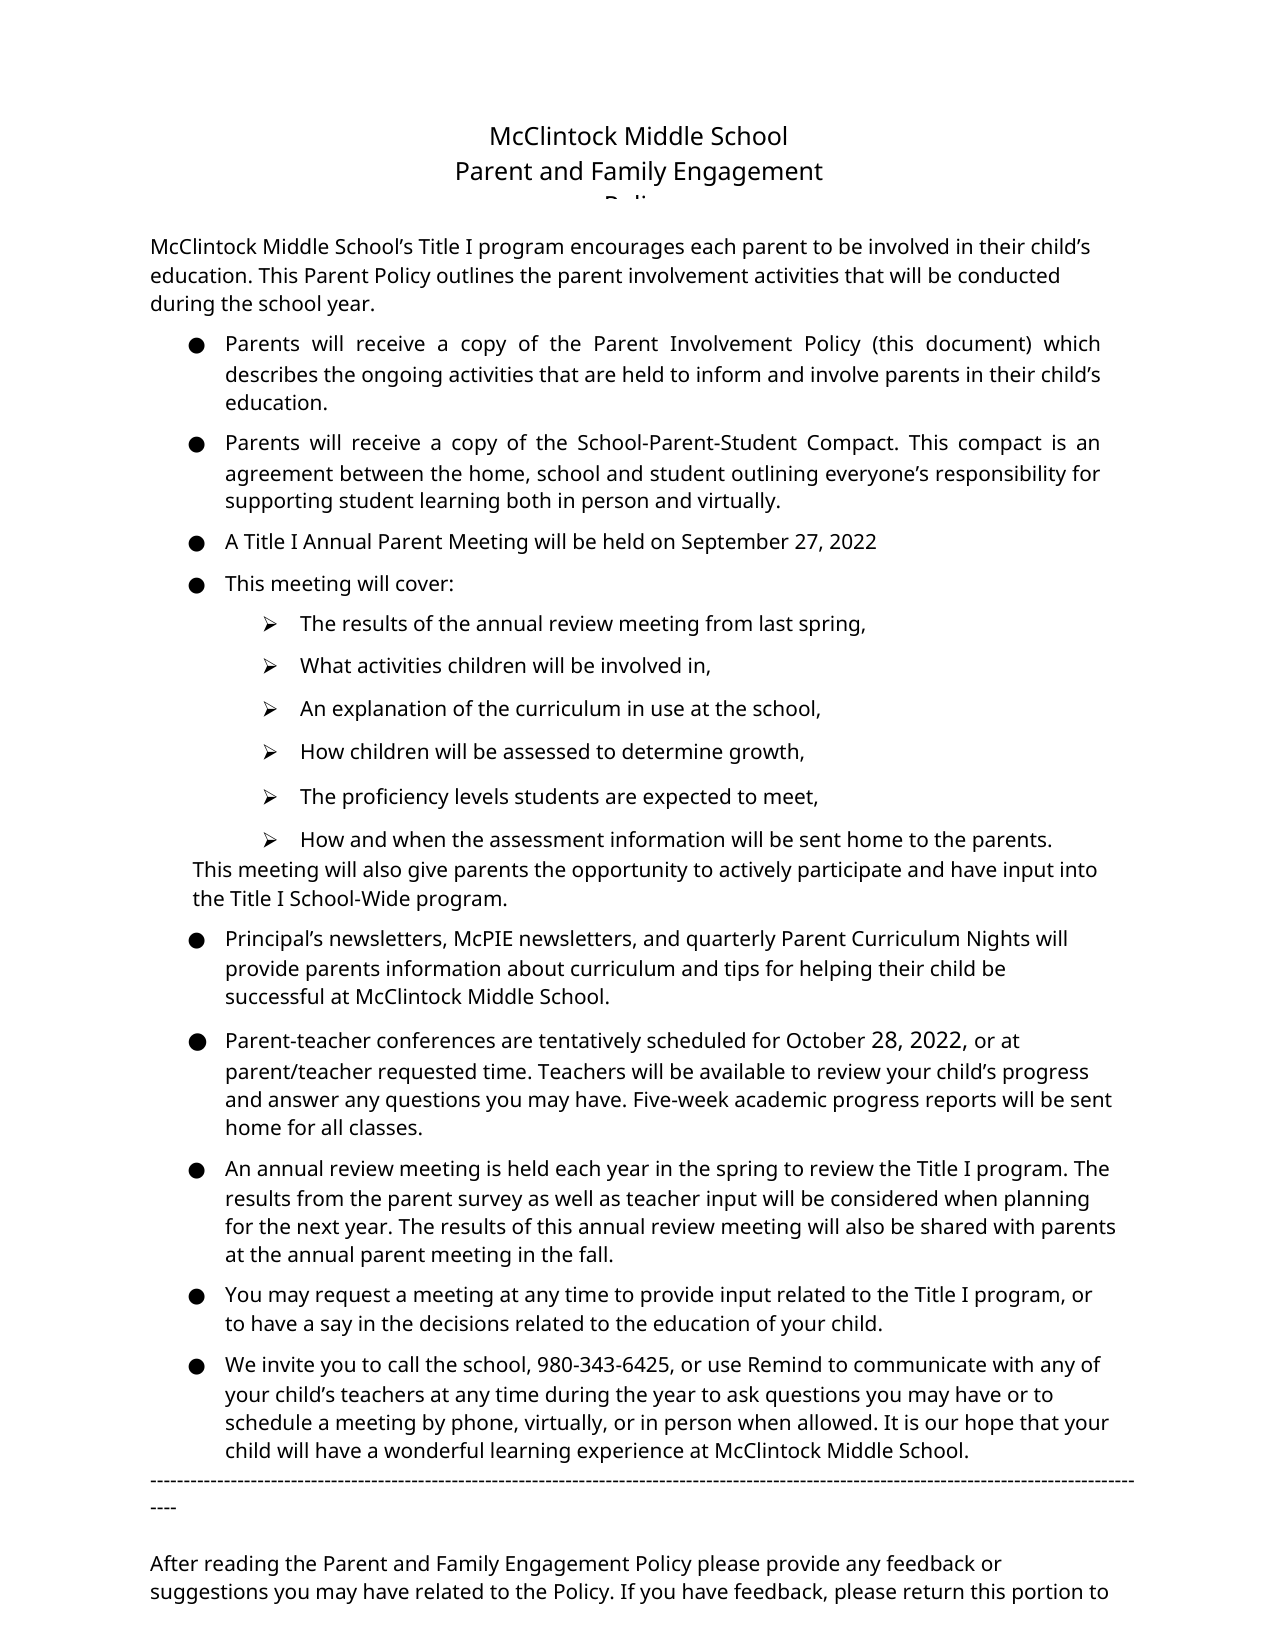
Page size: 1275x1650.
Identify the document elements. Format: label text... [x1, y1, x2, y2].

list The proficiency levels students are expected to meet, [262, 771, 1137, 813]
list The results of the annual review meeting from last spring, [262, 600, 1137, 643]
list What activities children will be involved in, [262, 643, 1137, 686]
list This meeting will cover: [187, 559, 896, 600]
list An explanation of the curriculum in use at the school, [262, 686, 1137, 728]
list We invite you to call the school, 980-343-6425, or use Remind to communicate with any of your child’s teachers at any time during the year to ask questions you may have or to schedule a meeting by phone, virtually, or in person when allowed. It is our hope that your child will have a wonderful learning experience at McClintock Middle School. [187, 1339, 1114, 1464]
list Parents will receive a copy of the Parent Involvement Policy (this document) which describes the ongoing activities that are held to inform and involve parents in their child’s education. [187, 318, 1102, 416]
list Principal’s newsletters, McPIE newsletters, and quarterly Parent Curriculum Nights will provide parents information about curriculum and tips for helping their child be successful at McClintock Middle School. [187, 913, 1096, 1011]
list A Title I Annual Parent Meeting will be held on September 27, 2022 [187, 517, 896, 558]
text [150, 1549, 1111, 1606]
text ------------------------------------------------------------------------------------------------------------------------------------------------------- [150, 1464, 1137, 1521]
list How children will be assessed to determine growth, [262, 728, 1137, 771]
list Parent-teacher conferences are tentatively scheduled for October 28, 2022, or at parent/teacher requested time. Teachers will be available to review your child’s progress and answer any questions you may have. Five-week academic progress reports will be sent home for all classes. [187, 1012, 1114, 1142]
text McClintock Middle School’s Title I program encourages each parent to be involved in their child’s education. This Parent Policy outlines the parent involvement activities that will be conducted during the school year. [150, 232, 1111, 318]
list Parents will receive a copy of the School-Parent-Student Compact. This compact is an agreement between the home, school and student outlining everyone’s responsibility for supporting student learning both in person and virtually. [187, 417, 1102, 515]
list You may request a meeting at any time to provide input related to the Title I program, or to have a say in the decisions related to the education of your child. [187, 1269, 1117, 1338]
list How and when the assessment information will be sent home to the parents. [262, 813, 1137, 855]
list An annual review meeting is held each year in the spring to review the Title I program. The results from the parent survey as well as teacher input will be considered when planning for the next year. The results of this annual review meeting will also be shared with parents at the annual parent meeting in the fall. [187, 1143, 1117, 1268]
text This meeting will also give parents the opportunity to actively participate and have input into the Title I School-Wide program. [192, 855, 1111, 912]
